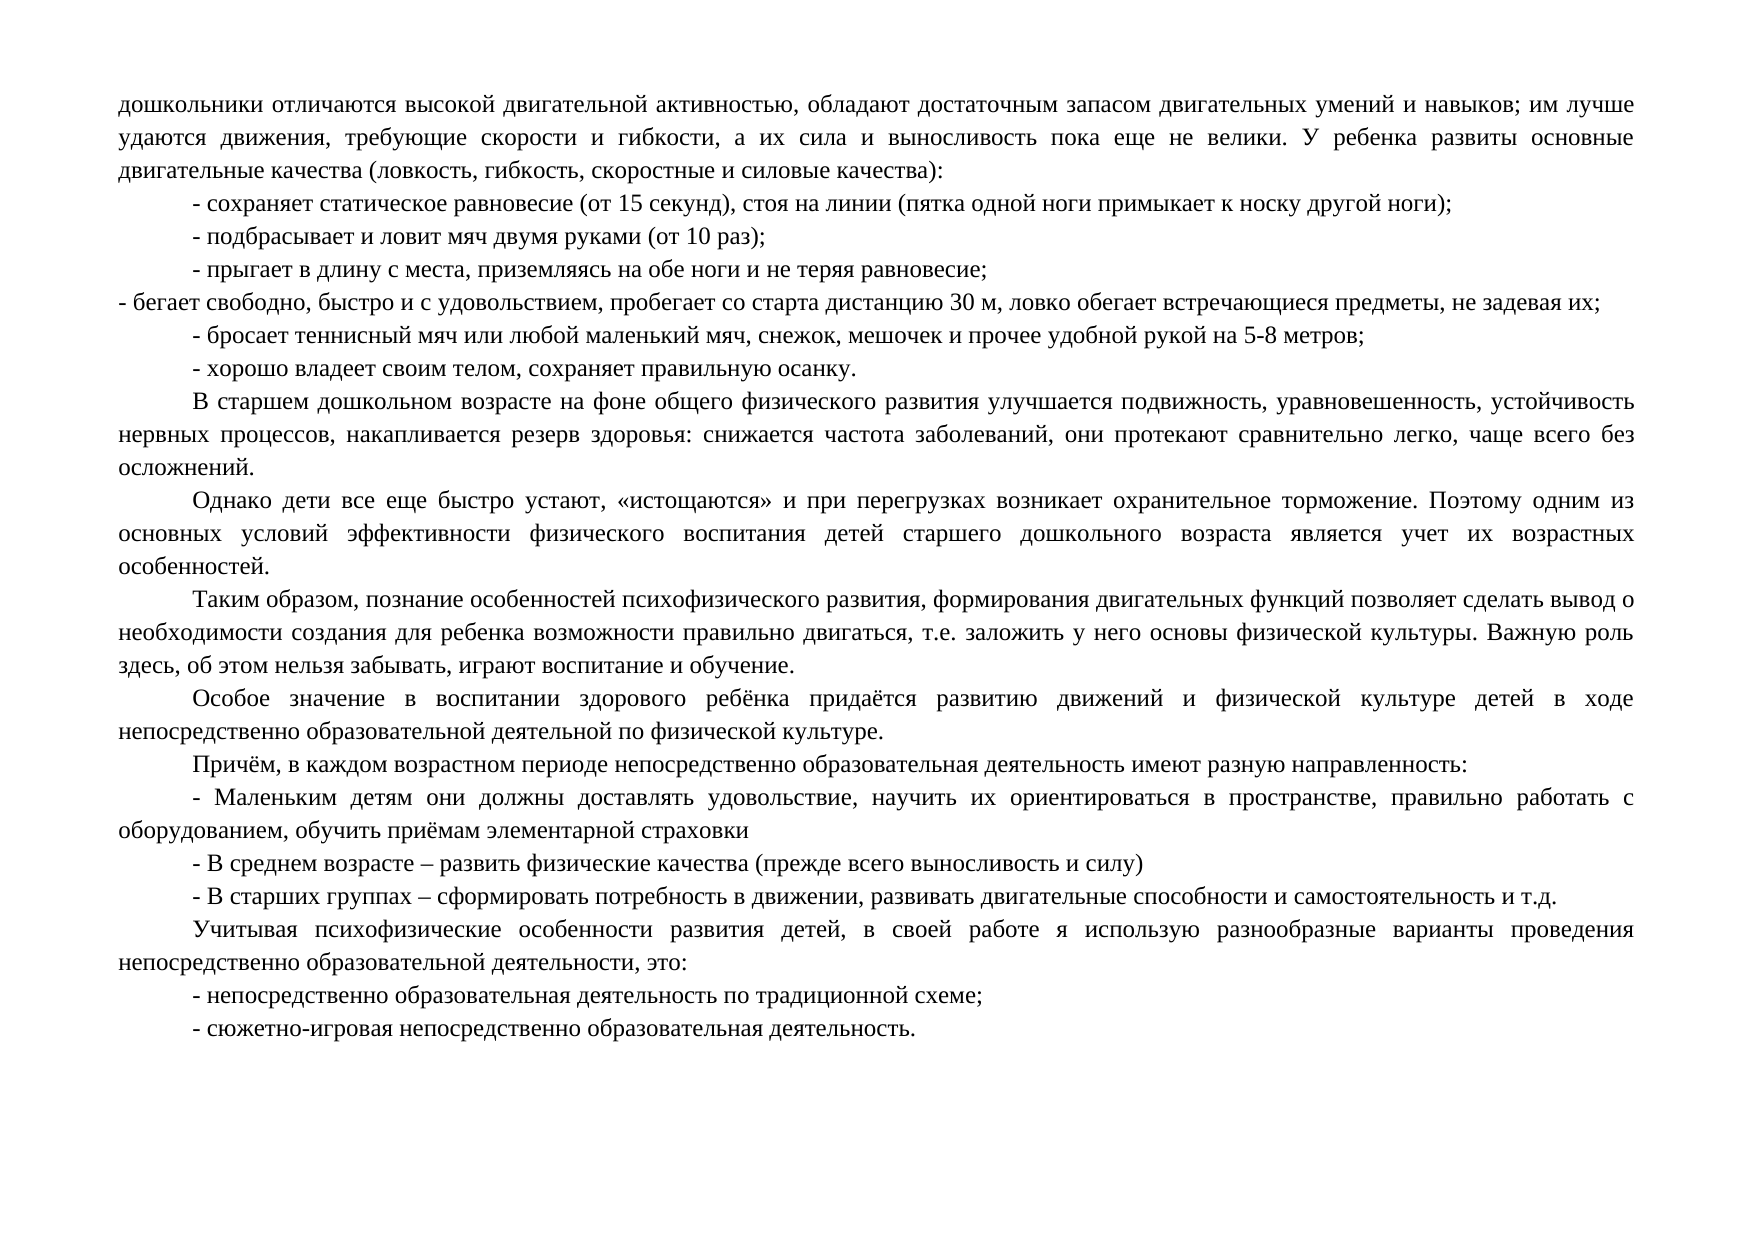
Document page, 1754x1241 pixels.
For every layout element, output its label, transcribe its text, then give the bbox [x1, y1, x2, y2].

text - сюжетно-игровая непосредственно образовательная деятельность. [118, 1013, 1636, 1042]
text - В среднем возрасте – развить физические качества (прежде всего выносливость и силу) [118, 848, 1636, 877]
text Однако дети все еще быстро устают, «истощаются» и при перегрузках возникает охранительное торможение. Поэтому одним из основных условий эффективности физического воспитания детей старшего дошкольного возраста является учет их возрастных особенностей. [118, 485, 1636, 580]
text - сохраняет статическое равновесие (от 15 секунд), стоя на линии (пятка одной ноги примыкает к носку другой ноги); [118, 188, 1636, 216]
text В старшем дошкольном возрасте на фоне общего физического развития улучшается подвижность, уравновешенность, устойчивость нервных процессов, накапливается резерв здоровья: снижается частота заболеваний, они протекают сравнительно легко, чаще всего без осложнений. [118, 386, 1636, 481]
text Особое значение в воспитании здорового ребёнка придаётся развитию движений и физической культуре детей в ходе непосредственно образовательной деятельной по физической культуре. [118, 683, 1636, 745]
text - В старших группах – сформировать потребность в движении, развивать двигательные способности и самостоятельность и т.д. [118, 881, 1636, 910]
text Причём, в каждом возрастном периоде непосредственно образовательная деятельность имеют разную направленность: [118, 749, 1636, 778]
text - Маленьким детям они должны доставлять удовольствие, научить их ориентироваться в пространстве, правильно работать с оборудованием, обучить приёмам элементарной страховки [118, 782, 1636, 844]
text Учитывая психофизические особенности развития детей, в своей работе я использую разнообразные варианты проведения непосредственно образовательной деятельности, это: [118, 914, 1636, 976]
text - непосредственно образовательная деятельность по традиционной схеме; [118, 980, 1636, 1009]
text - бросает теннисный мяч или любой маленький мяч, снежок, мешочек и прочее удобной рукой на 5-8 метров; [118, 320, 1636, 348]
text - бегает свободно, быстро и с удовольствием, пробегает со старта дистанцию 30 м, ловко обегает встречающиеся предметы, не задевая их; [118, 287, 1636, 316]
text Таким образом, познание особенностей психофизического развития, формирования двигательных функций позволяет сделать вывод о необходимости создания для ребенка возможности правильно двигаться, т.е. заложить у него основы физической культуры. Важную роль здесь, об этом нельзя забывать, играют воспитание и обучение. [118, 584, 1636, 679]
text - подбрасывает и ловит мяч двумя руками (от 10 раз); [118, 221, 1636, 249]
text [118, 89, 1636, 183]
text - прыгает в длину с места, приземляясь на обе ноги и не теряя равновесие; [118, 254, 1636, 282]
text - хорошо владеет своим телом, сохраняет правильную осанку. [118, 353, 1636, 382]
